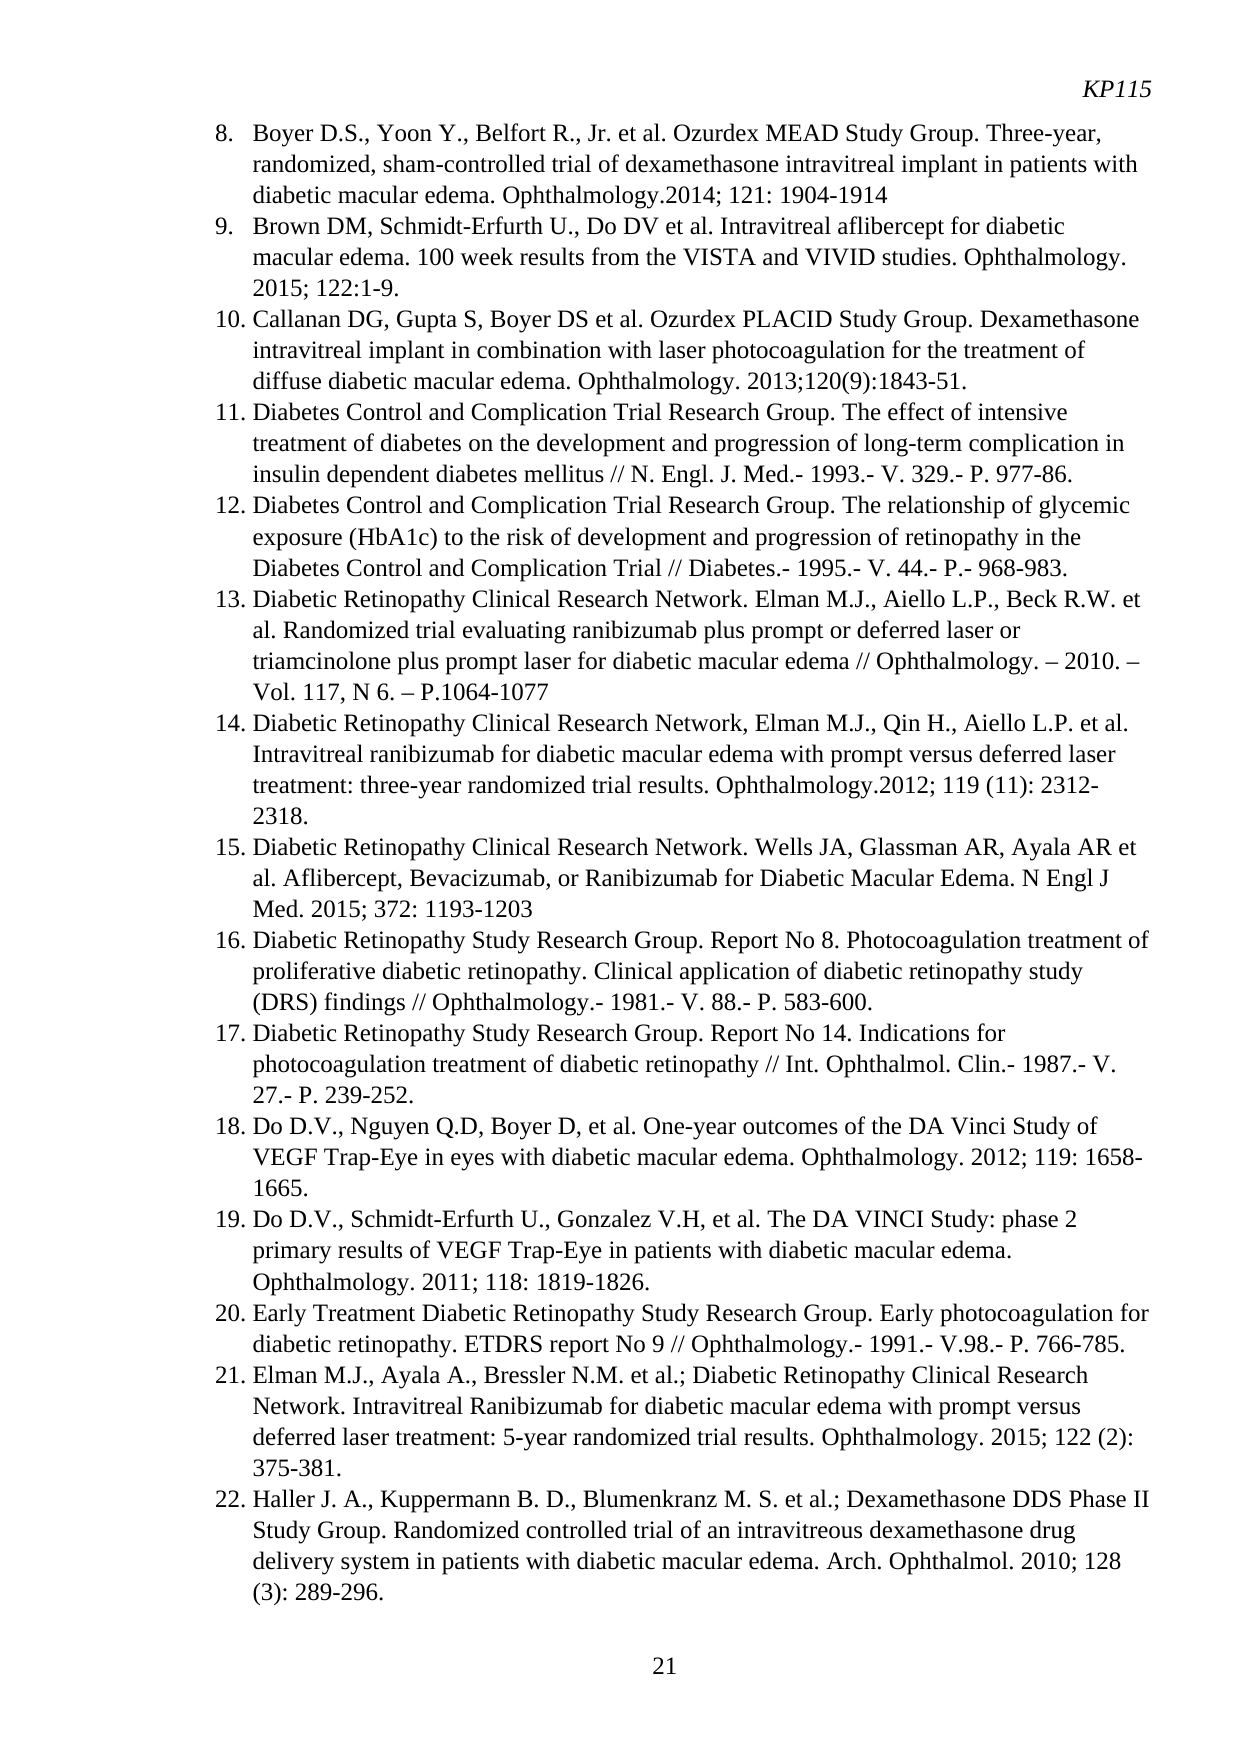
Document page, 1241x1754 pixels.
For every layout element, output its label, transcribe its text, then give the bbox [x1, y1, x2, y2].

list Diabetic Retinopathy Clinical Research Network, Elman M.J., Qin H., Aiello L.P. et al. Intravitreal ranibizumab for diabetic macular edema with prompt versus deferred laser treatment: three-year randomized trial results. Ophthalmology.2012; 119 (11): 2312-2318. [215, 708, 1152, 830]
list Boyer D.S., Yoon Y., Belfort R., Jr. et al. Ozurdex MEAD Study Group. Three-year, randomized, sham-controlled trial of dexamethasone intravitreal implant in patients with diabetic macular edema. Ophthalmology.2014; 121: 1904-1914 [215, 118, 1152, 209]
list Do D.V., Schmidt-Erfurth U., Gonzalez V.H, et al. The DA VINCI Study: phase 2 primary results of VEGF Trap-Eye in patients with diabetic macular edema. Ophthalmology. 2011; 118: 1819-1826. [215, 1204, 1152, 1295]
list Diabetic Retinopathy Clinical Research Network. Elman M.J., Aiello L.P., Beck R.W. et al. Randomized trial evaluating ranibizumab plus prompt or deferred laser or triamcinolone plus prompt laser for diabetic macular edema // Ophthalmology. – 2010. – Vol. 117, N 6. – P.1064-1077 [215, 584, 1152, 706]
list Do D.V., Nguyen Q.D, Boyer D, et al. One-year outcomes of the DA Vinci Study of VEGF Trap-Eye in eyes with diabetic macular edema. Ophthalmology. 2012; 119: 1658-1665. [215, 1111, 1152, 1202]
list Diabetic Retinopathy Study Research Group. Report No 8. Photocoagulation treatment of proliferative diabetic retinopathy. Clinical application of diabetic retinopathy study (DRS) findings // Ophthalmology.- 1981.- V. 88.- P. 583-600. [215, 925, 1152, 1016]
list Diabetes Control and Complication Trial Research Group. The relationship of glycemic exposure (HbA1с) to the risk of development and progression of retinopathy in the Diabetes Control and Complication Trial // Diabetes.- 1995.- V. 44.- P.- 968-983. [215, 491, 1152, 581]
list Haller J. A., Kuppermann B. D., Blumenkranz M. S. et al.; Dexamethasone DDS Phase II Study Group. Randomized controlled trial of an intravitreous dexamethasone drug delivery system in patients with diabetic macular edema. Arch. Ophthalmol. 2010; 128 (3): 289-296. [215, 1484, 1152, 1606]
list Diabetic Retinopathy Clinical Research Network. Wells JA, Glassman AR, Ayala AR et al. Aflibercept, Bevacizumab, or Ranibizumab for Diabetic Macular Edema. N Engl J Med. 2015; 372: 1193-1203 [215, 832, 1152, 923]
list Diabetes Control and Complication Trial Research Group. The effect of intensive treatment of diabetes on the development and progression of long-term complication in insulin dependent diabetes mellitus // N. Engl. J. Med.- 1993.- V. 329.- P. 977-86. [215, 397, 1152, 488]
list Callanan DG, Gupta S, Boyer DS et al. Ozurdex PLACID Study Group. Dexamethasone intravitreal implant in combination with laser photocoagulation for the treatment of diffuse diabetic macular edema. Ophthalmology. 2013;120(9):1843-51. [215, 304, 1152, 395]
list Elman M.J., Ayala A., Bressler N.M. et al.; Diabetic Retinopathy Clinical Research Network. Intravitreal Ranibizumab for diabetic macular edema with prompt versus deferred laser treatment: 5-year randomized trial results. Ophthalmology. 2015; 122 (2): 375-381. [215, 1360, 1152, 1482]
list Brown DM, Schmidt-Erfurth U., Do DV et al. Intravitreal aflibercept for diabetic macular edema. 100 week results from the VISTA and VIVID studies. Ophthalmology. 2015; 122:1-9. [215, 211, 1152, 302]
list Diabetic Retinopathy Study Research Group. Report No 14. Indications for photocoagulation treatment of diabetic retinopathy // Int. Ophthalmol. Clin.- 1987.- V. 27.- P. 239-252. [215, 1018, 1152, 1109]
list Early Treatment Diabetic Retinopathy Study Research Group. Early photocoagulation for diabetic retinopathy. ETDRS report No 9 // Ophthalmology.- 1991.- V.98.- P. 766-785. [215, 1298, 1152, 1357]
